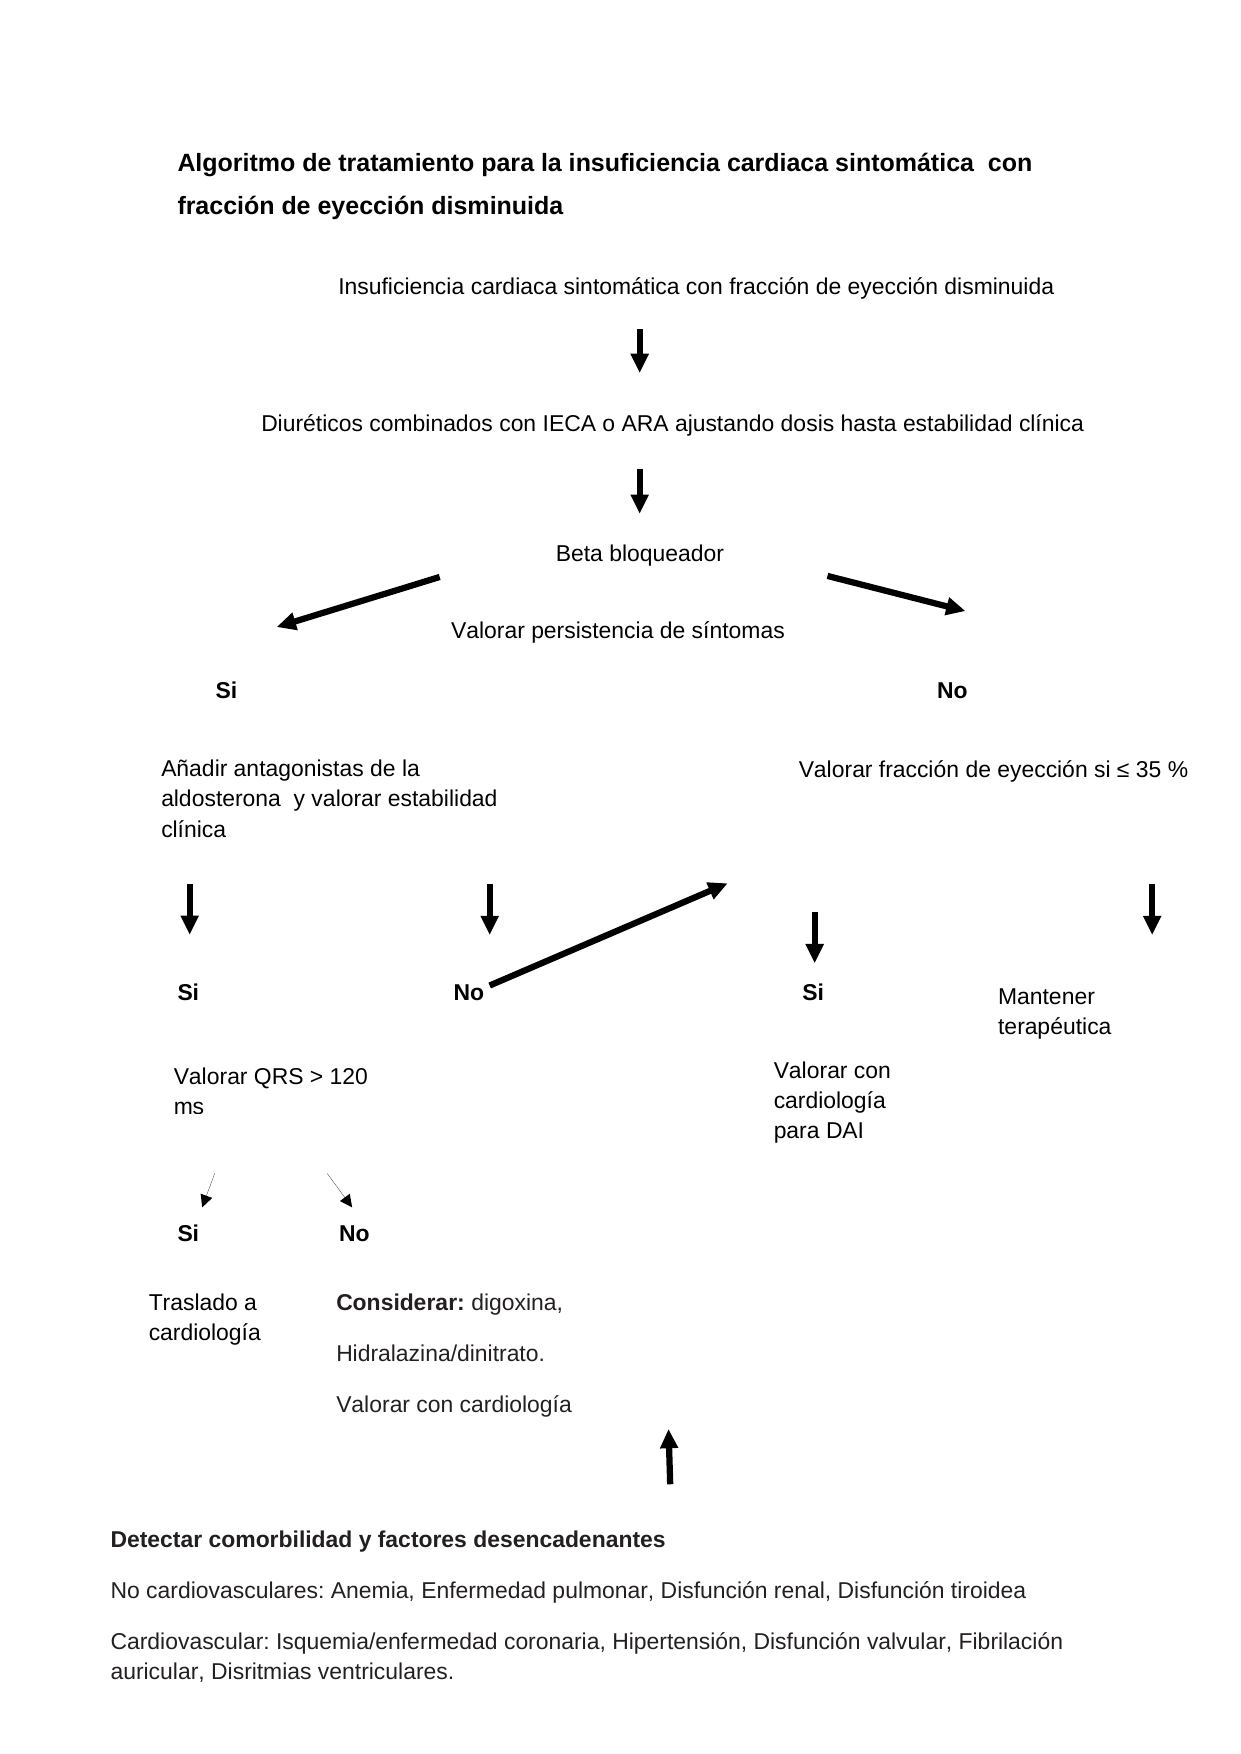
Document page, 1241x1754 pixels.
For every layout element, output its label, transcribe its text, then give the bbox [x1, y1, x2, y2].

text Si No Si [177, 978, 1063, 1005]
text Si No [177, 677, 1063, 703]
text Si No [177, 1220, 1063, 1246]
text Algoritmo de tratamiento para la insuficiencia cardiaca sintomática con fracción de eyección disminuida [177, 148, 1063, 219]
text Valorar persistencia de síntomas [177, 617, 1063, 643]
